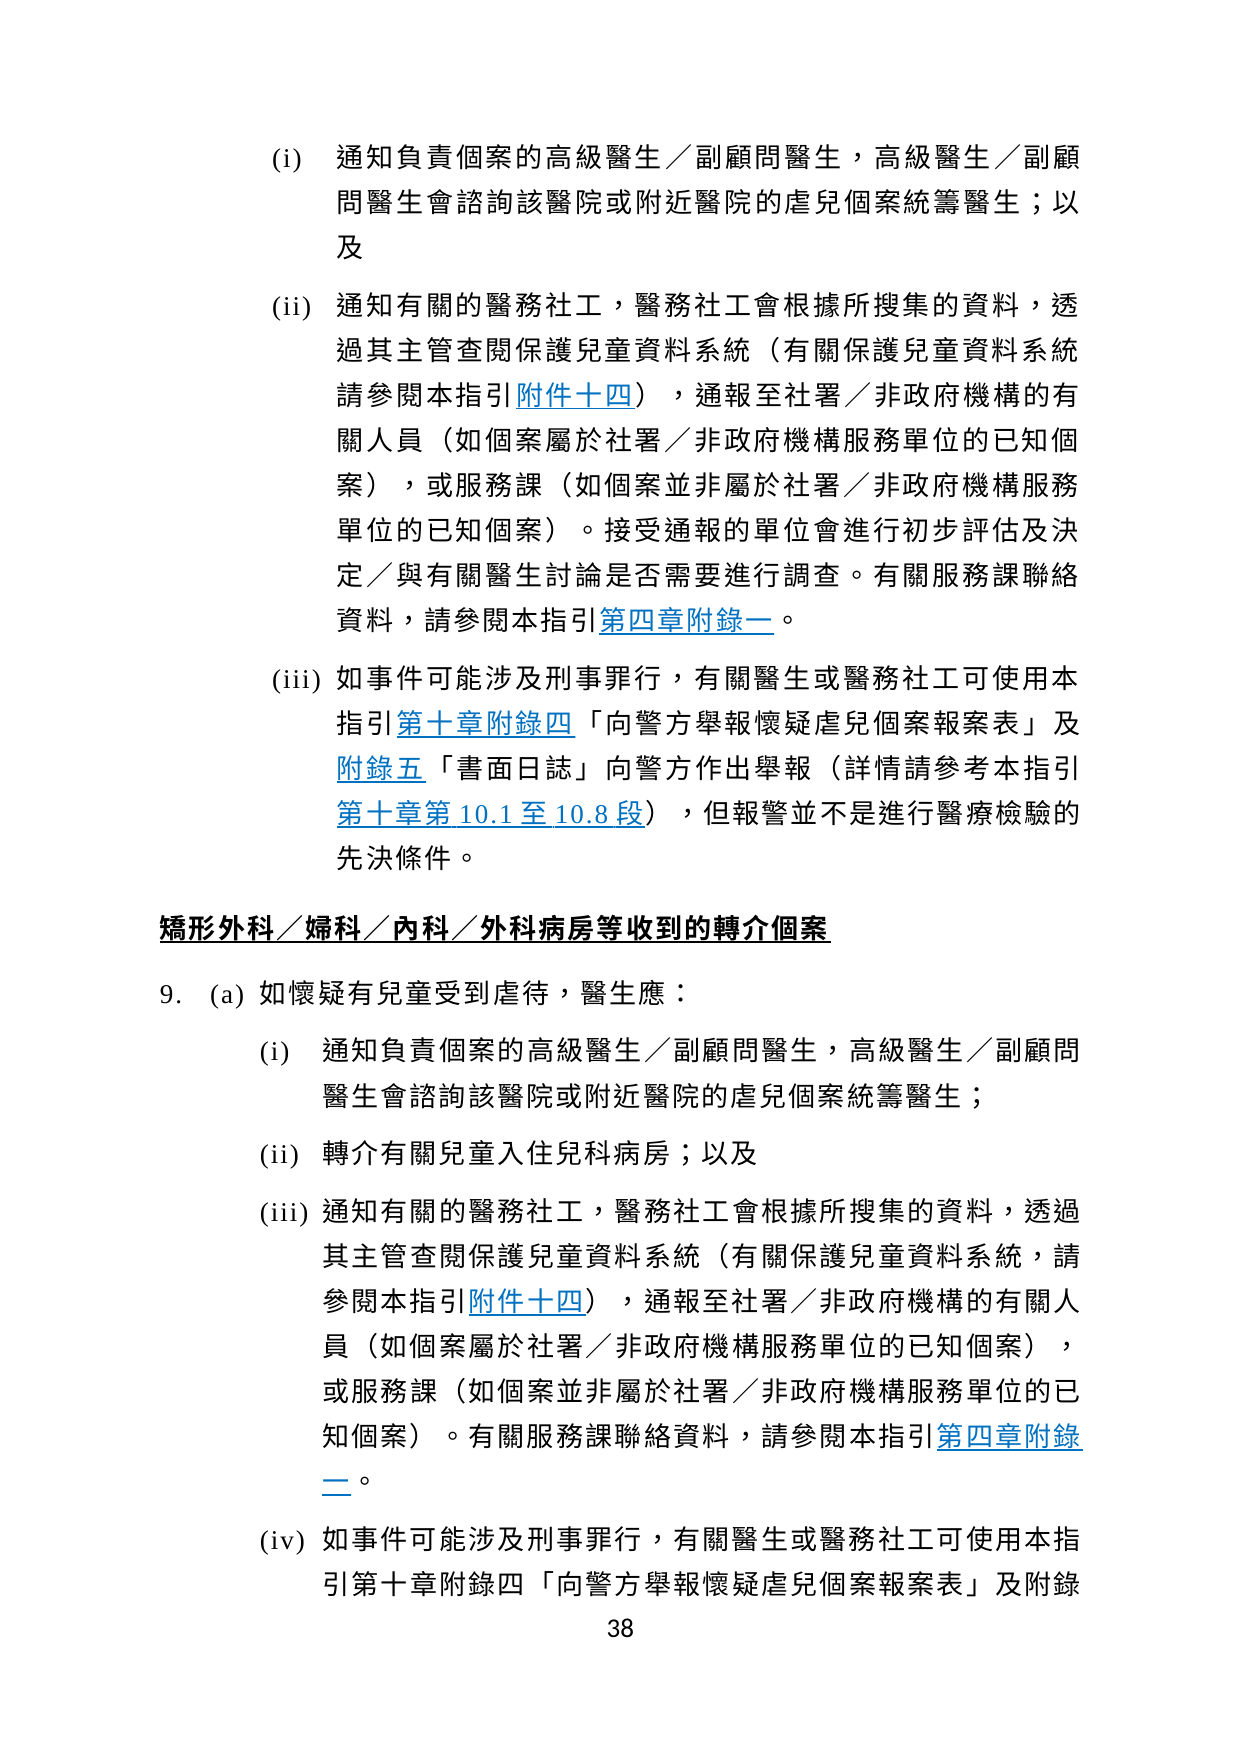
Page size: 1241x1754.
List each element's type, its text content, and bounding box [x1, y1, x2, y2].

list 轉介有關兒童入住兒科病房；以及 [259, 1132, 1081, 1171]
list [259, 1518, 1081, 1602]
text 矯形外科／婦科／內科／外科病房等收到的轉介個案 [159, 907, 1081, 947]
list 通知負責個案的高級醫生／副顧問醫生，高級醫生／副顧問醫生會諮詢該醫院或附近醫院的虐兒個案統籌醫生；以及 [272, 136, 1081, 265]
list 通知有關的醫務社工，醫務社工會根據所搜集的資料，透過其主管查閱保護兒童資料系統（有關保護兒童資料系統，請參閱本指引附件十四），通報至社署／非政府機構的有關人員（如個案屬於社署／非政府機構服務單位的已知個案），或服務課（如個案並非屬於社署／非政府機構服務單位的已知個案）。接受通報的單位會進行初步評估及決定／與有關醫生討論是否需要進行調查。有關服務課聯絡資料，請參閱本指引第四章附錄一。 [272, 284, 1081, 639]
list (a) 如懷疑有兒童受到虐待，醫生應： [159, 972, 1081, 1011]
list 如事件可能涉及刑事罪行，有關醫生或醫務社工可使用本指引第十章附錄四「向警方舉報懷疑虐兒個案報案表」及附錄五「書面日誌」向警方作出舉報（詳情請參考本指引第十章第10.1至10.8段），但報警並不是進行醫療檢驗的先決條件。 [272, 657, 1081, 877]
list 通知有關的醫務社工，醫務社工會根據所搜集的資料，透過其主管查閱保護兒童資料系統（有關保護兒童資料系統，請參閱本指引附件十四），通報至社署／非政府機構的有關人員（如個案屬於社署／非政府機構服務單位的已知個案），或服務課（如個案並非屬於社署／非政府機構服務單位的已知個案）。有關服務課聯絡資料，請參閱本指引第四章附錄一。 [259, 1190, 1081, 1499]
list 通知負責個案的高級醫生／副顧問醫生，高級醫生／副顧問醫生會諮詢該醫院或附近醫院的虐兒個案統籌醫生； [259, 1029, 1081, 1114]
